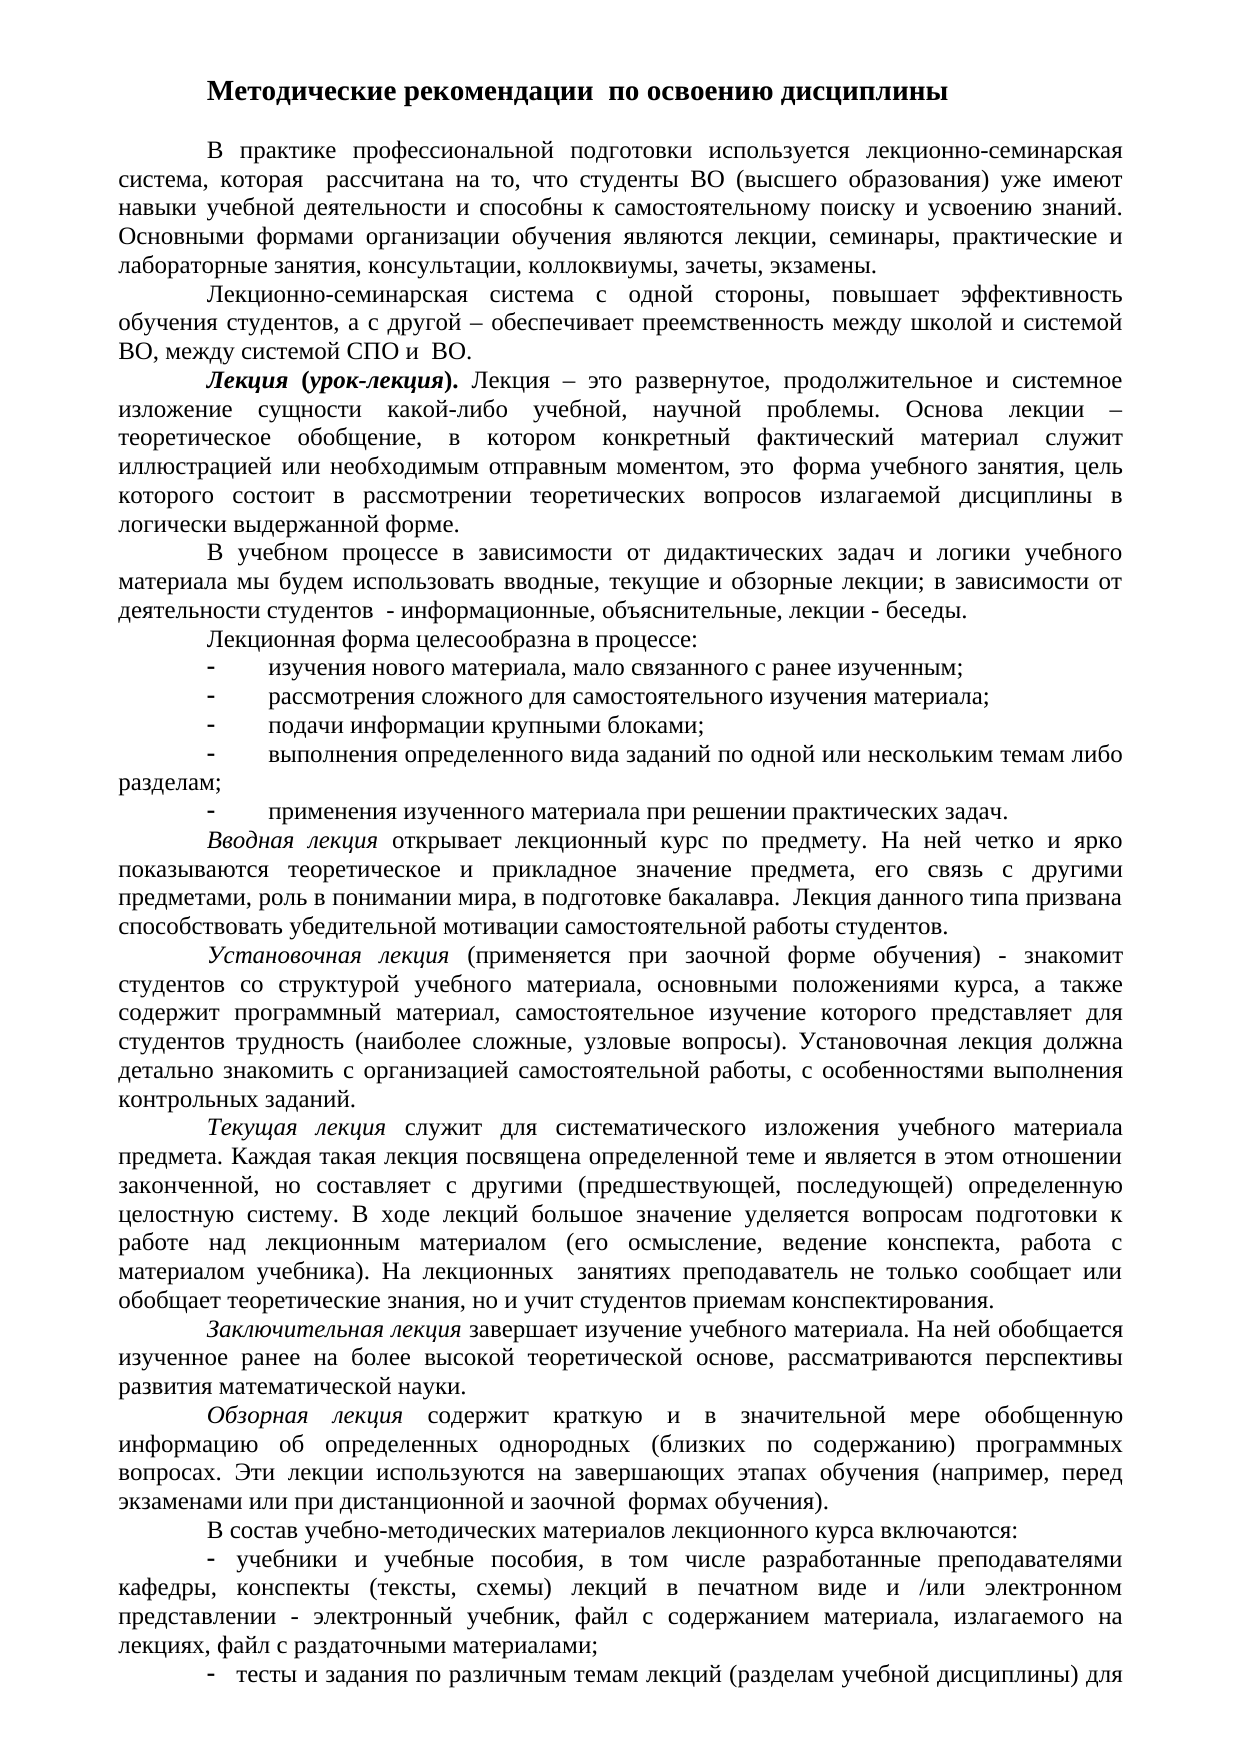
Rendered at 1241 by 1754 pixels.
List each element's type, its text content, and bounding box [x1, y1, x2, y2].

text Заключительная лекция завершает изучение учебного материала. На ней обобщается изученное ранее на более высокой теоретической основе, рассматриваются перспективы развития математической науки. [118, 1314, 1123, 1400]
text Обзорная лекция содержит краткую и в значительной мере обобщенную информацию об определенных однородных (близких по содержанию) программных вопросах. Эти лекции используются на завершающих этапах обучения (например, перед экзаменами или при дистанционной и заочной формах обучения). [118, 1400, 1123, 1515]
list выполнения определенного вида заданий по одной или нескольким темам либо разделам; [118, 739, 1123, 796]
text Текущая лекция служит для систематического изложения учебного материала предмета. Каждая такая лекция посвящена определенной теме и является в этом отношении законченной, но составляет с другими (предшествующей, последующей) определенную целостную систему. В ходе лекций большое значение уделяется вопросам подготовки к работе над лекционным материалом (его осмысление, ведение конспекта, работа с материалом учебника). На лекционных занятиях преподаватель не только сообщает или обобщает теоретические знания, но и учит студентов приемам конспектирования. [118, 1112, 1123, 1314]
list учебники и учебные пособия, в том числе разработанные преподавателями кафедры, конспекты (тексты, схемы) лекций в печатном виде и /или электронном представлении - электронный учебник, файл с содержанием материала, излагаемого на лекциях, файл с раздаточными материалами; [118, 1544, 1123, 1659]
text В учебном процессе в зависимости от дидактических задач и логики учебного материала мы будем использовать вводные, текущие и обзорные лекции; в зависимости от деятельности студентов - информационные, объяснительные, лекции - беседы. [118, 537, 1123, 624]
text В состав учебно-методических материалов лекционного курса включаются: [118, 1515, 1123, 1544]
list изучения нового материала, мало связанного с ранее изученным; [118, 652, 1123, 681]
text Лекционно-семинарская система с одной стороны, повышает эффективность обучения студентов, а с другой – обеспечивает преемственность между школой и системой ВО, между системой СПО и ВО. [118, 279, 1123, 365]
list рассмотрения сложного для самостоятельного изучения материала; [118, 681, 1123, 710]
list применения изученного материала при решении практических задач. [118, 796, 1123, 825]
text Установочная лекция (применяется при заочной форме обучения) - знакомит студентов со структурой учебного материала, основными положениями курса, а также содержит программный материал, самостоятельное изучение которого представляет для студентов трудность (наиболее сложные, узловые вопросы). Установочная лекция должна детально знакомить с организацией самостоятельной работы, с особенностями выполнения контрольных заданий. [118, 940, 1123, 1112]
text В практике профессиональной подготовки используется лекционно-семинарская система, которая рассчитана на то, что студенты ВО (высшего образования) уже имеют навыки учебной деятельности и способны к самостоятельному поиску и усвоению знаний. Основными формами организации обучения являются лекции, семинары, практические и лабораторные занятия, консультации, коллоквиумы, зачеты, экзамены. [118, 135, 1123, 279]
subtitle Методические рекомендации по освоению дисциплины [118, 73, 1123, 106]
text Лекция (урок-лекция). Лекция – это развернутое, продолжительное и системное изложение сущности какой-либо учебной, научной проблемы. Основа лекции – теоретическое обобщение, в котором конкретный фактический материал служит иллюстрацией или необходимым отправным моментом, это форма учебного занятия, цель которого состоит в рассмотрении теоретических вопросов излагаемой дисциплины в логически выдержанной форме. [118, 365, 1123, 537]
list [118, 1659, 1123, 1687]
list подачи информации крупными блоками; [118, 710, 1123, 739]
text Лекционная форма целесообразна в процессе: [118, 624, 1123, 652]
text Вводная лекция открывает лекционный курс по предмету. На ней четко и ярко показываются теоретическое и прикладное значение предмета, его связь с другими предметами, роль в понимании мира, в подготовке бакалавра. Лекция данного типа призвана способствовать убедительной мотивации самостоятельной работы студентов. [118, 825, 1123, 940]
